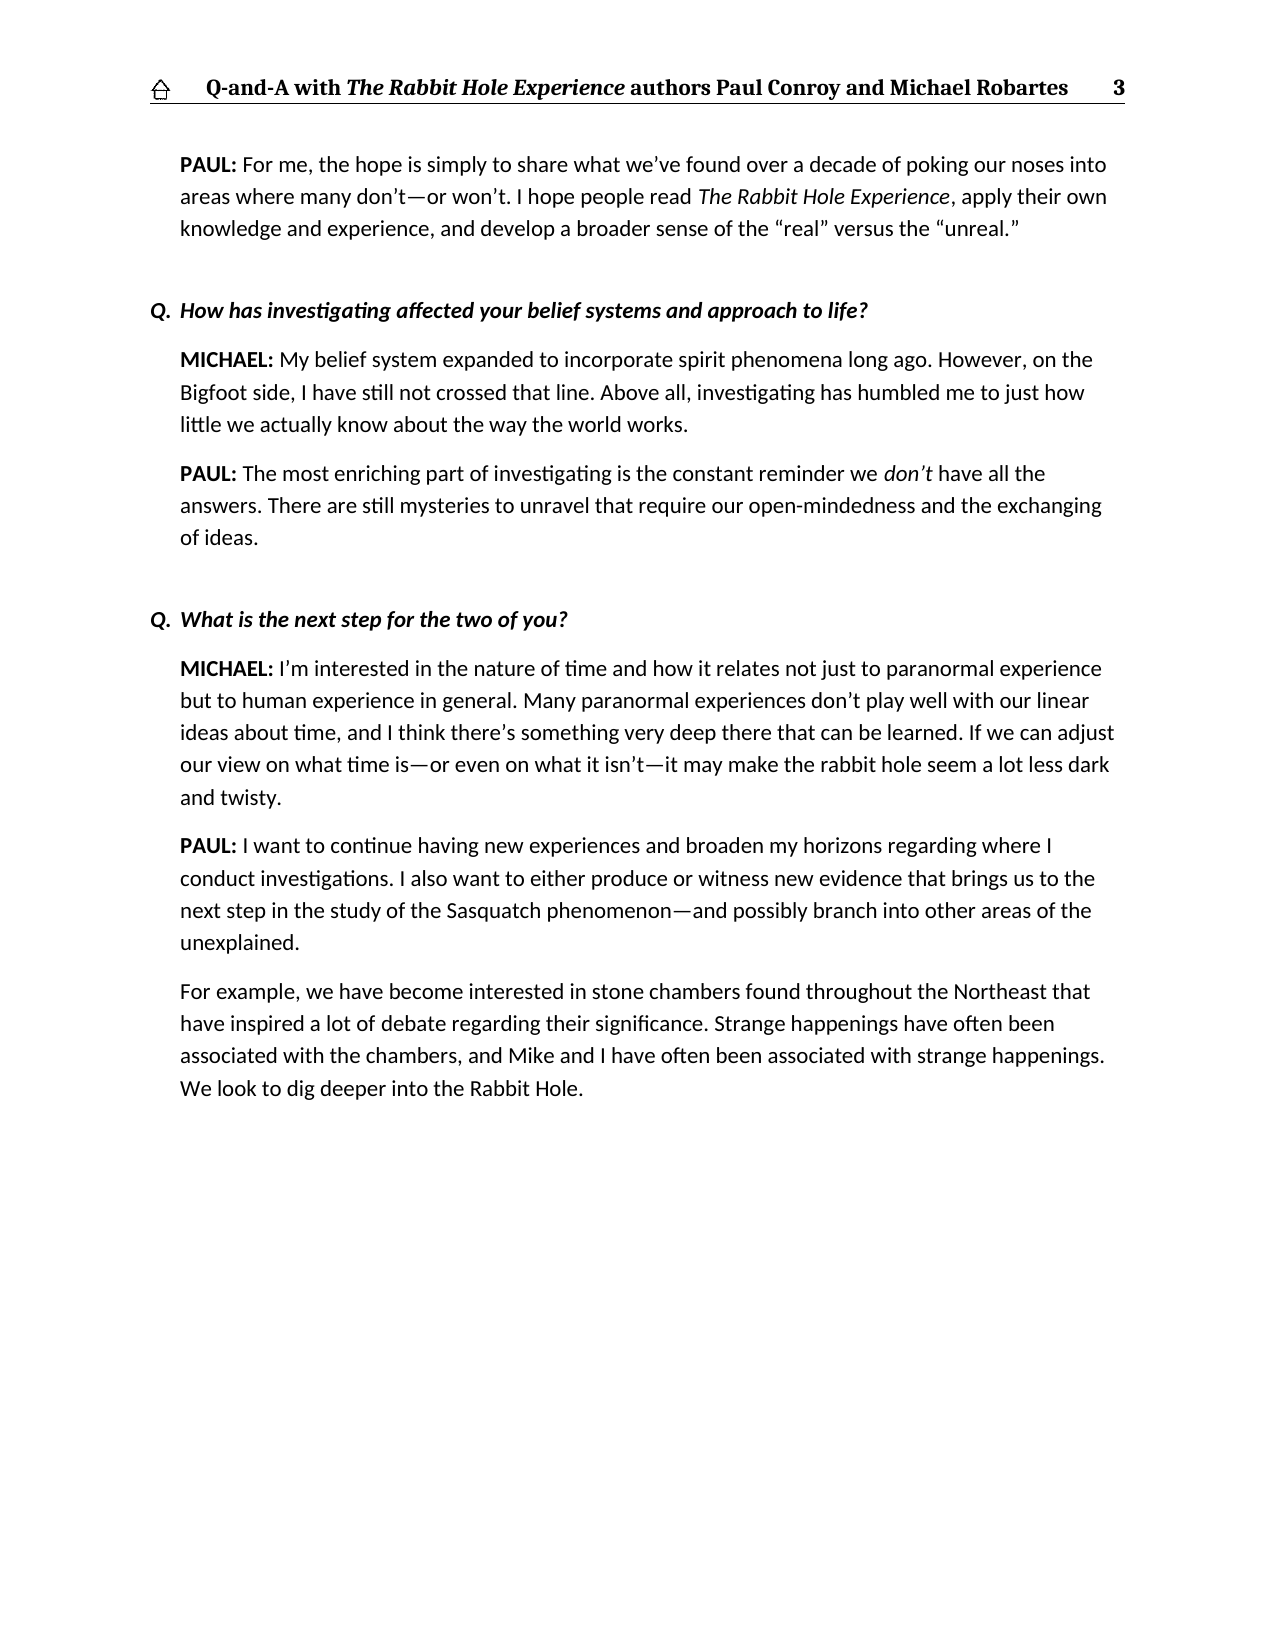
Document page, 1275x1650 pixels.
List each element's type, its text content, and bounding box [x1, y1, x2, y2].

text PAUL: I want to continue having new experiences and broaden my horizons regarding where I conduct investigations. I also want to either produce or witness new evidence that brings us to the next step in the study of the Sasquatch phenomenon—and possibly branch into other areas of the unexplained. [180, 832, 1125, 956]
text Q. What is the next step for the two of you? [150, 605, 1125, 633]
picture [148, 77, 172, 101]
text Q. How has investigating affected your belief systems and approach to life? [150, 297, 1125, 324]
text MICHAEL: I’m interested in the nature of time and how it relates not just to paranormal experience but to human experience in general. Many paranormal experiences don’t play well with our linear ideas about time, and I think there’s something very deep there that can be learned. If we can adjust our view on what time is—or even on what it isn’t—it may make the rabbit hole seem a lot less dark and twisty. [180, 654, 1125, 811]
text MICHAEL: My belief system expanded to incorporate spirit phenomena long ago. However, on the Bigfoot side, I have still not crossed that line. Above all, investigating has humbled me to just how little we actually know about the way the world works. [180, 345, 1125, 438]
text PAUL: The most enriching part of investigating is the constant reminder we don’t have all the answers. There are still mysteries to unravel that require our open-mindedness and the exchanging of ideas. [180, 459, 1125, 551]
text For example, we have become interested in stone chambers found throughout the Northeast that have inspired a lot of debate regarding their significance. Strange happenings have often been associated with the chambers, and Mike and I have often been associated with strange happenings. We look to dig deeper into the Rabbit Hole. [180, 977, 1125, 1102]
text PAUL: For me, the hope is simply to share what we’ve found over a decade of poking our noses into areas where many don’t—or won’t. I hope people read The Rabbit Hole Experience, apply their own knowledge and experience, and develop a broader sense of the “real” versus the “unreal.” [180, 150, 1125, 242]
